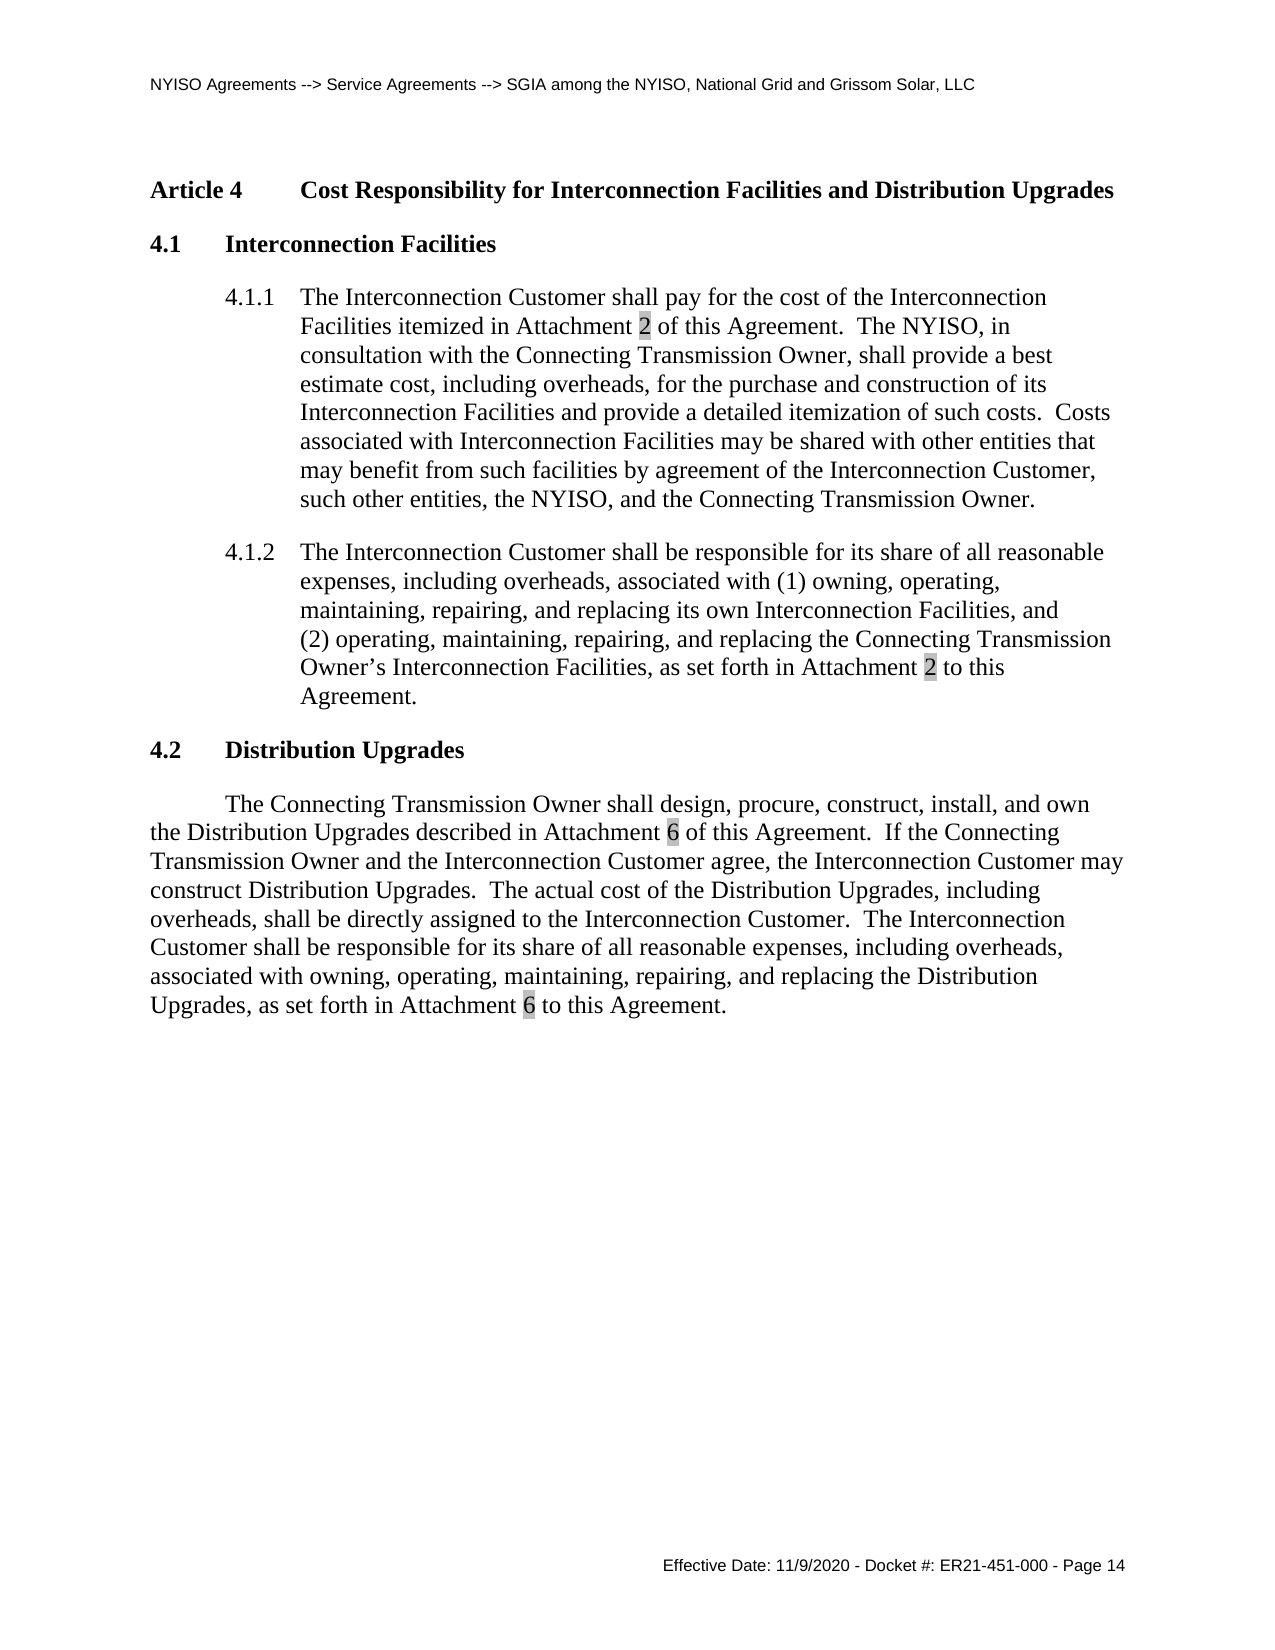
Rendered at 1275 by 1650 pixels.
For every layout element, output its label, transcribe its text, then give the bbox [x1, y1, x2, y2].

subtitle Interconnection Facilities [150, 229, 1125, 257]
subtitle The Interconnection Customer shall pay for the cost of the Interconnection Facilities itemized in Attachment 2 of this Agreement. The NYISO, in consultation with the Connecting Transmission Owner, shall provide a best estimate cost, including overheads, for the purchase and construction of its Interconnection Facilities and provide a detailed itemization of such costs. Costs associated with Interconnection Facilities may be shared with other entities that may benefit from such facilities by agreement of the Interconnection Customer, such other entities, the NYISO, and the Connecting Transmission Owner. [225, 282, 1125, 512]
subtitle The Interconnection Customer shall be responsible for its share of all reasonable expenses, including overheads, associated with (1) owning, operating, maintaining, repairing, and replacing its own Interconnection Facilities, and (2) operating, maintaining, repairing, and replacing the Connecting Transmission Owner’s Interconnection Facilities, as set forth in Attachment 2 to this Agreement. [225, 537, 1125, 710]
text The Connecting Transmission Owner shall design, procure, construct, install, and own the Distribution Upgrades described in Attachment 6 of this Agreement. If the Connecting Transmission Owner and the Interconnection Customer agree, the Interconnection Customer may construct Distribution Upgrades. The actual cost of the Distribution Upgrades, including overheads, shall be directly assigned to the Interconnection Customer. The Interconnection Customer shall be responsible for its share of all reasonable expenses, including overheads, associated with owning, operating, maintaining, repairing, and replacing the Distribution Upgrades, as set forth in Attachment 6 to this Agreement. [150, 789, 1125, 1019]
subtitle Cost Responsibility for Interconnection Facilities and Distribution Upgrades [150, 175, 1125, 204]
subtitle Distribution Upgrades [150, 735, 1125, 764]
